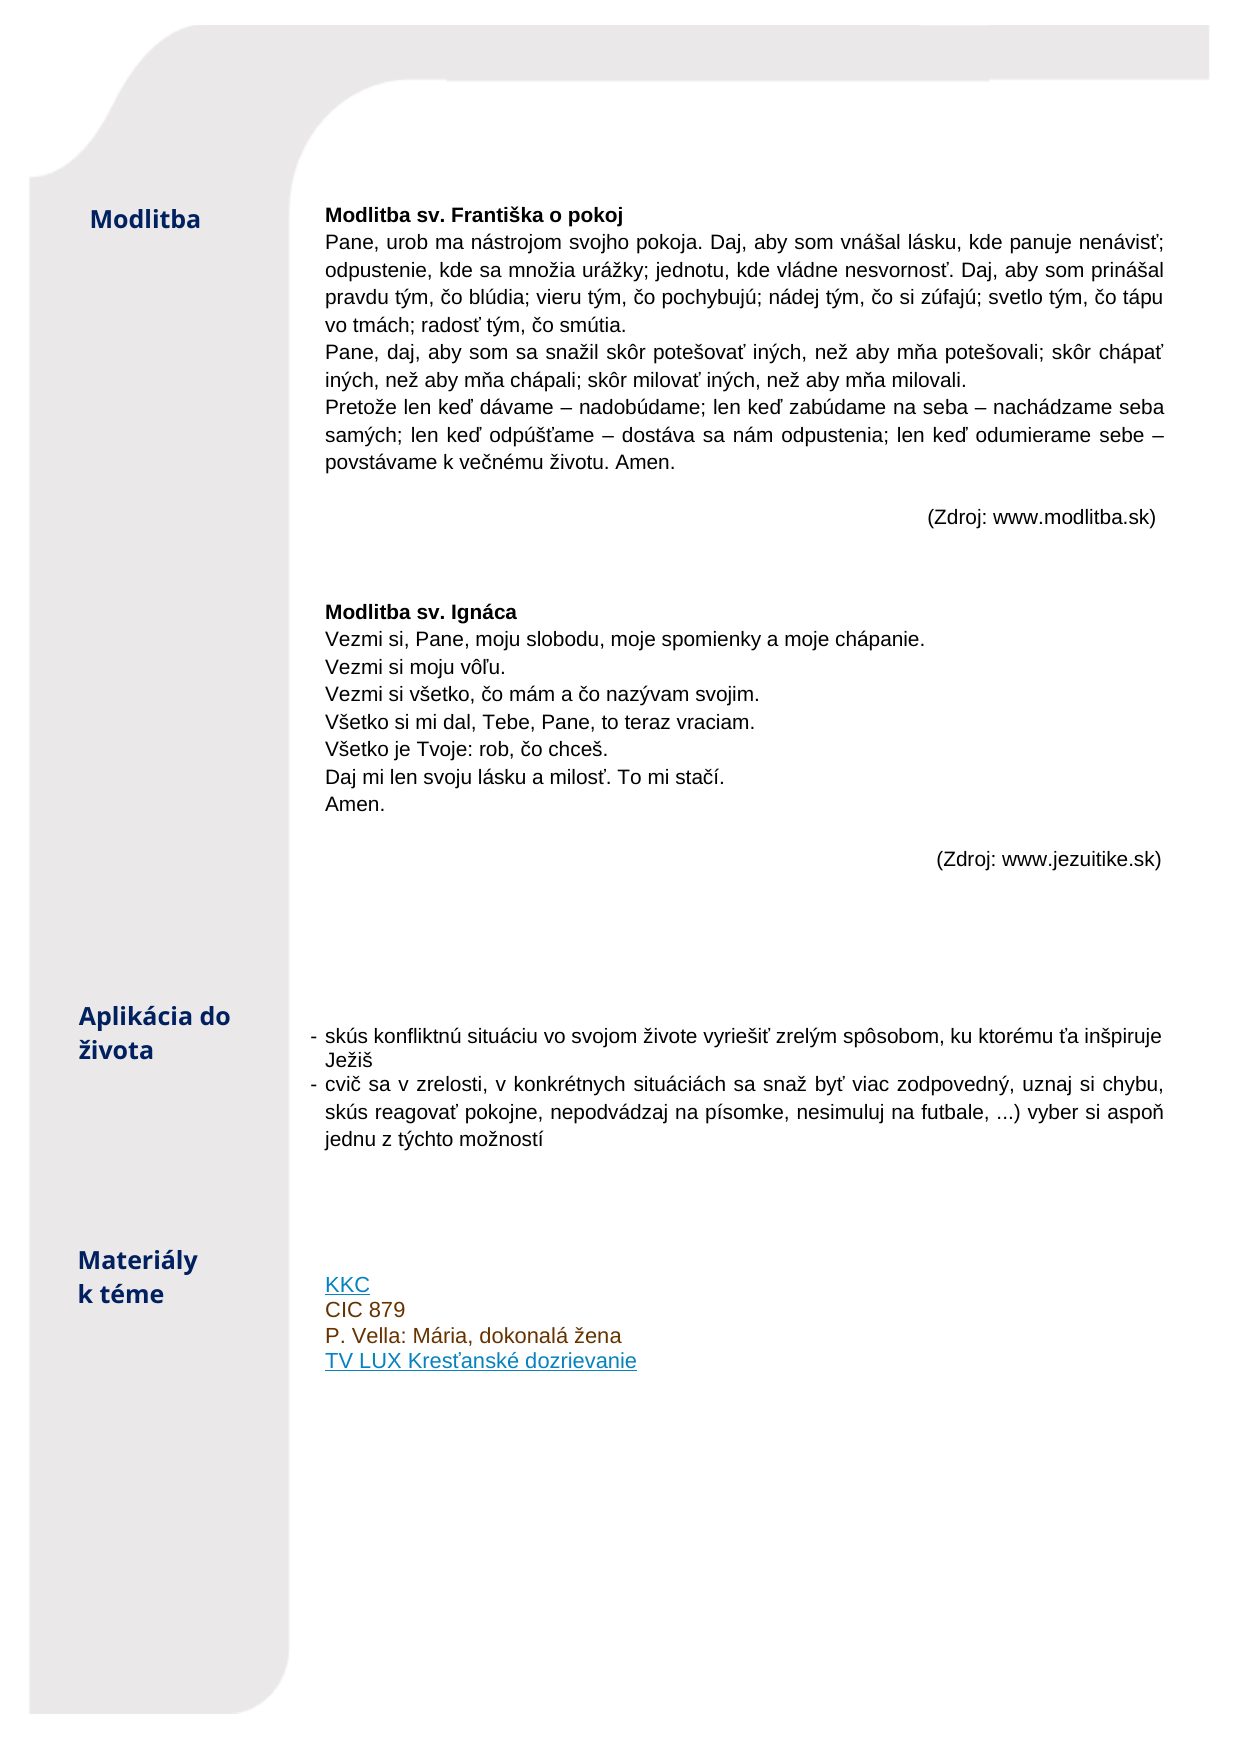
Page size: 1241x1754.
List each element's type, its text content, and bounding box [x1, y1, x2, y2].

list cvič sa v zrelosti, v konkrétnych situáciách sa snaž byť viac zodpovedný, uznaj si chybu, skús reagovať pokojne, nepodvádzaj na písomke, nesimuluj na futbale, ...) vyber si aspoň jednu z týchto možností [310, 1072, 1165, 1151]
text (Zdroj: www.modlitba.sk) [310, 505, 1165, 529]
text Pane, urob ma nástrojom svojho pokoja. Daj, aby som vnášal lásku, kde panuje nenávisť; odpustenie, kde sa množia urážky; jednotu, kde vládne nesvornosť. Daj, aby som prinášal pravdu tým, čo blúdia; vieru tým, čo pochybujú; nádej tým, čo si zúfajú; svetlo tým, čo tápu vo tmách; radosť tým, čo smútia. [325, 230, 1165, 337]
text Pane, daj, aby som sa snažil skôr potešovať iných, než aby mňa potešovali; skôr chápať iných, než aby mňa chápali; skôr milovať iných, než aby mňa milovali. [325, 340, 1165, 392]
text Vezmi si, Pane, moju slobodu, moje spomienky a moje chápanie. [325, 627, 1165, 651]
text CIC 879 [325, 1297, 1165, 1323]
text Vezmi si moju vôľu. [325, 655, 1165, 679]
text (Zdroj: www.jezuitike.sk) [325, 847, 1165, 871]
text TV LUX Kresťanské dozrievanie [325, 1348, 1165, 1373]
picture [29, 25, 1210, 1714]
text Daj mi len svoju lásku a milosť. To mi stačí. [325, 765, 1165, 789]
text Všetko si mi dal, Tebe, Pane, to teraz vraciam. [325, 710, 1165, 734]
text P. Vella: Mária, dokonalá žena [325, 1323, 1165, 1348]
text KKC [325, 1272, 1165, 1297]
text Modlitba sv. Františka o pokoj [325, 203, 1165, 227]
text Vezmi si všetko, čo mám a čo nazývam svojim. [325, 682, 1165, 706]
text Všetko je Tvoje: rob, čo chceš. [325, 737, 1165, 761]
text Pretože len keď dávame – nadobúdame; len keď zabúdame na seba – nachádzame seba samých; len keď odpúšťame – dostáva sa nám odpustenia; len keď odumierame sebe – povstávame k večnému životu. Amen. [325, 395, 1165, 474]
list skús konfliktnú situáciu vo svojom živote vyriešiť zrelým spôsobom, ku ktorému ťa inšpiruje Ježiš [310, 1024, 1165, 1072]
text Amen. [325, 792, 1165, 816]
text Modlitba sv. Ignáca [325, 600, 1165, 624]
